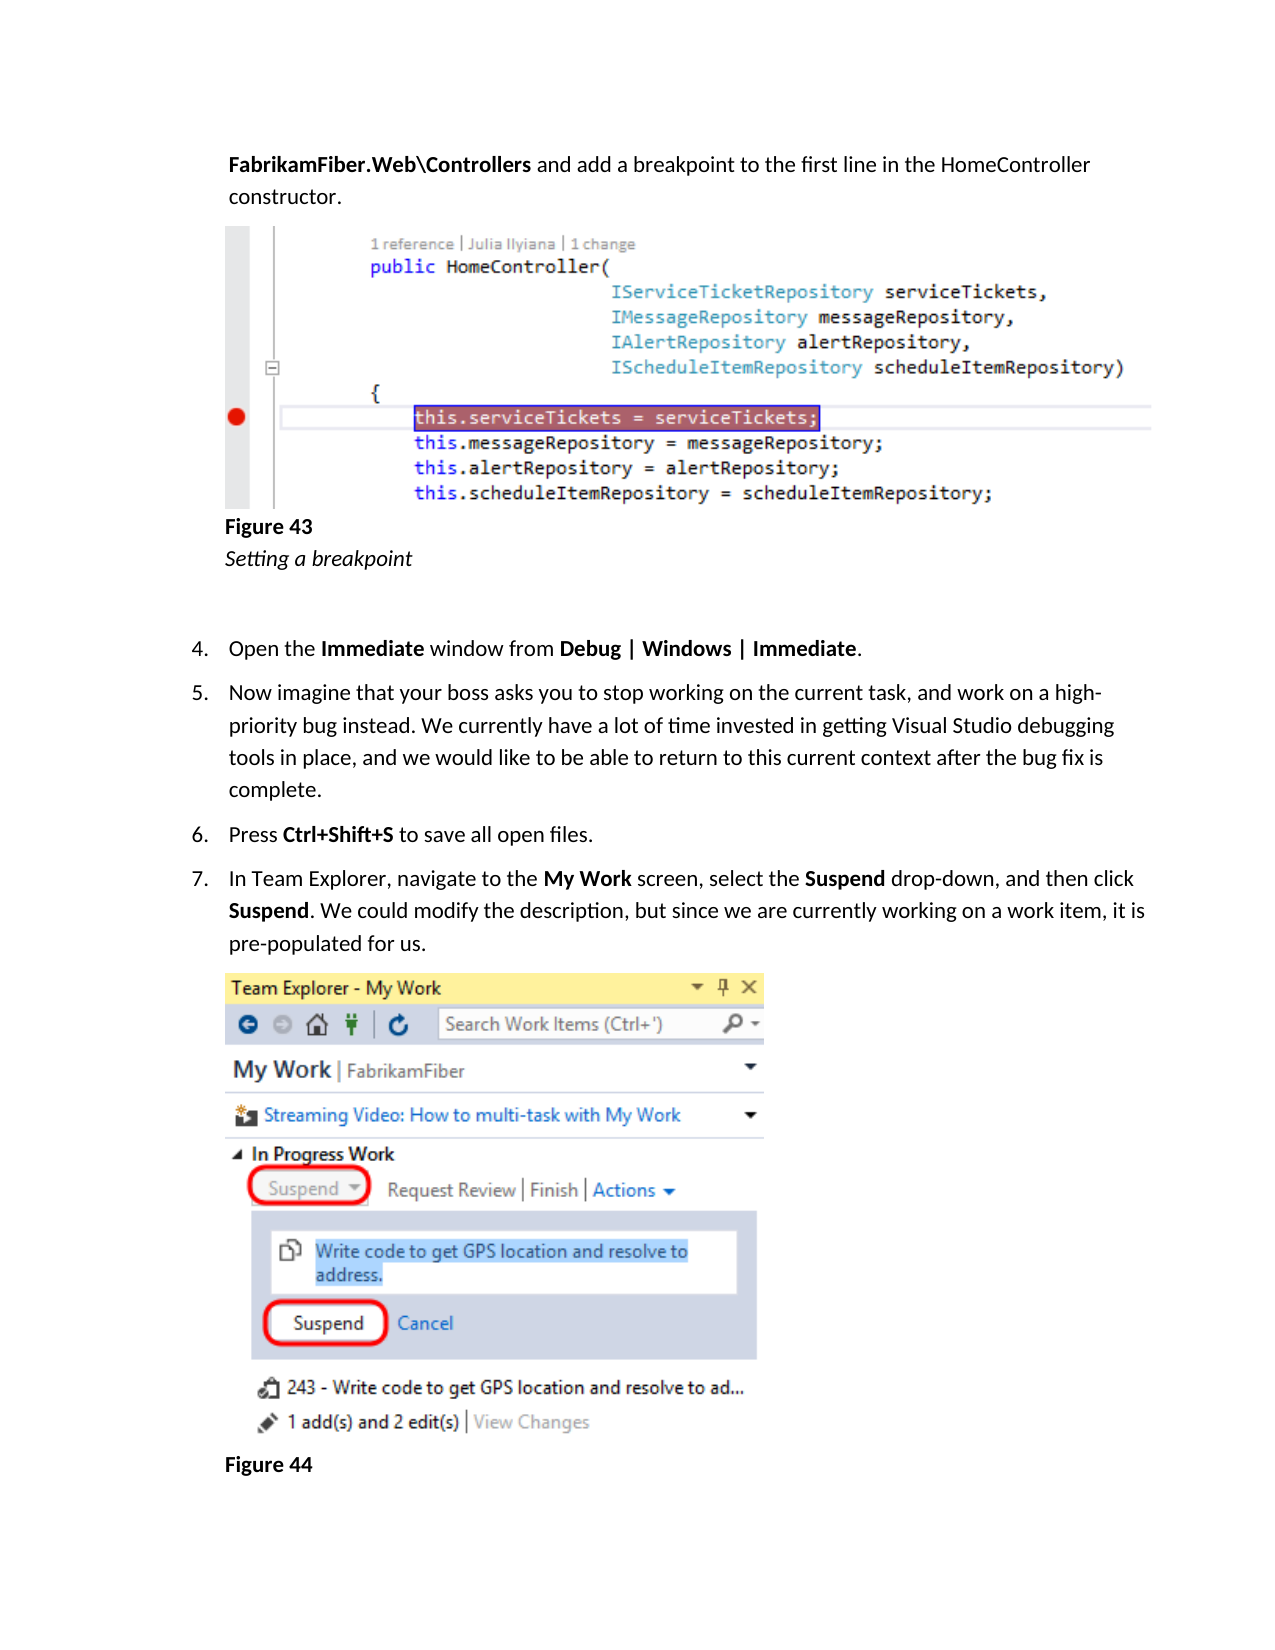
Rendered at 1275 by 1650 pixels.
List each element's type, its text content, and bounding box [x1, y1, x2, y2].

text Setting a breakpoint [225, 544, 1162, 572]
list In Team Explorer, navigate to the My Work screen, select the Suspend drop-down, and then click Suspend. We could modify the description, but since we are currently working on a work item, it is pre-populated for us. [191, 864, 1162, 957]
list Open the Immediate window from Debug | Windows | Immediate. [191, 634, 1162, 662]
list Press Ctrl+Shift+S to save all open files. [191, 820, 1162, 848]
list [191, 150, 1162, 210]
picture [225, 973, 764, 1446]
list Now imagine that your boss asks you to stop working on the current task, and work on a high-priority bug instead. We currently have a lot of time invested in getting Visual Studio debugging tools in place, and we would like to be able to return to this current context after the bug fix is complete. [191, 678, 1162, 803]
picture [225, 226, 1152, 509]
